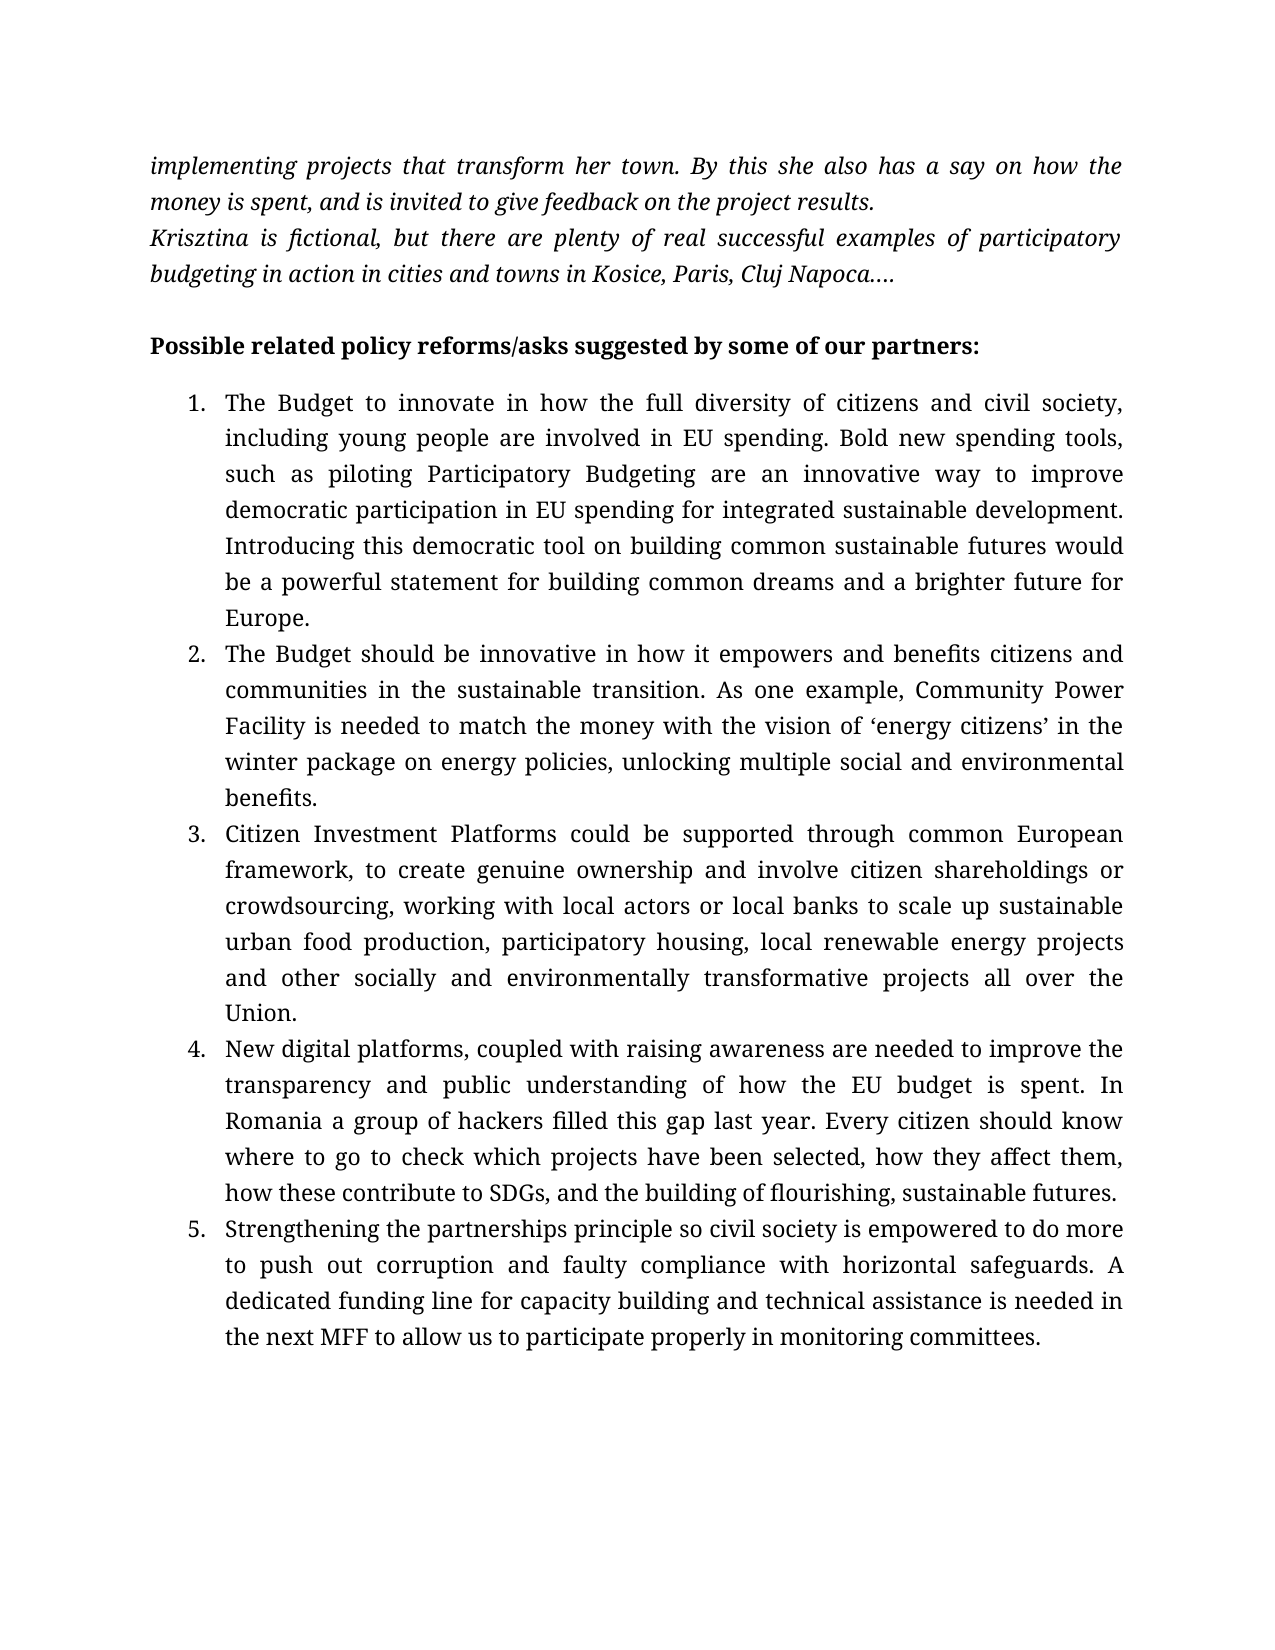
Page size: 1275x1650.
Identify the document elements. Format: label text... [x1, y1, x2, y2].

text Krisztina is fictional, but there are plenty of real successful examples of participatory budgeting in action in cities and towns in Kosice, Paris, Cluj Napoca…. [150, 222, 1125, 289]
list The Budget to innovate in how the full diversity of citizens and civil society, including young people are involved in EU spending. Bold new spending tools, such as piloting Participatory Budgeting are an innovative way to improve democratic participation in EU spending for integrated sustainable development. Introducing this democratic tool on building common sustainable futures would be a powerful statement for building common dreams and a brighter future for Europe. [187, 386, 1125, 633]
text Possible related policy reforms/asks suggested by some of our partners: [150, 330, 1125, 361]
list Citizen Investment Platforms could be supported through common European framework, to create genuine ownership and involve citizen shareholdings or crowdsourcing, working with local actors or local banks to scale up sustainable urban food production, participatory housing, local renewable energy projects and other socially and environmentally transformative projects all over the Union. [187, 818, 1125, 1029]
list New digital platforms, coupled with raising awareness are needed to improve the transparency and public understanding of how the EU budget is spent. In Romania a group of hackers filled this gap last year. Every citizen should know where to go to check which projects have been selected, how they affect them, how these contribute to SDGs, and the building of flourishing, sustainable futures. [187, 1033, 1125, 1208]
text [150, 150, 1125, 217]
list Strengthening the partnerships principle so civil society is empowered to do more to push out corruption and faulty compliance with horizontal safeguards. A dedicated funding line for capacity building and technical assistance is needed in the next MFF to allow us to participate properly in monitoring committees. [187, 1213, 1125, 1352]
list The Budget should be innovative in how it empowers and benefits citizens and communities in the sustainable transition. As one example, Community Power Facility is needed to match the money with the vision of ‘energy citizens’ in the winter package on energy policies, unlocking multiple social and environmental benefits. [187, 638, 1125, 813]
